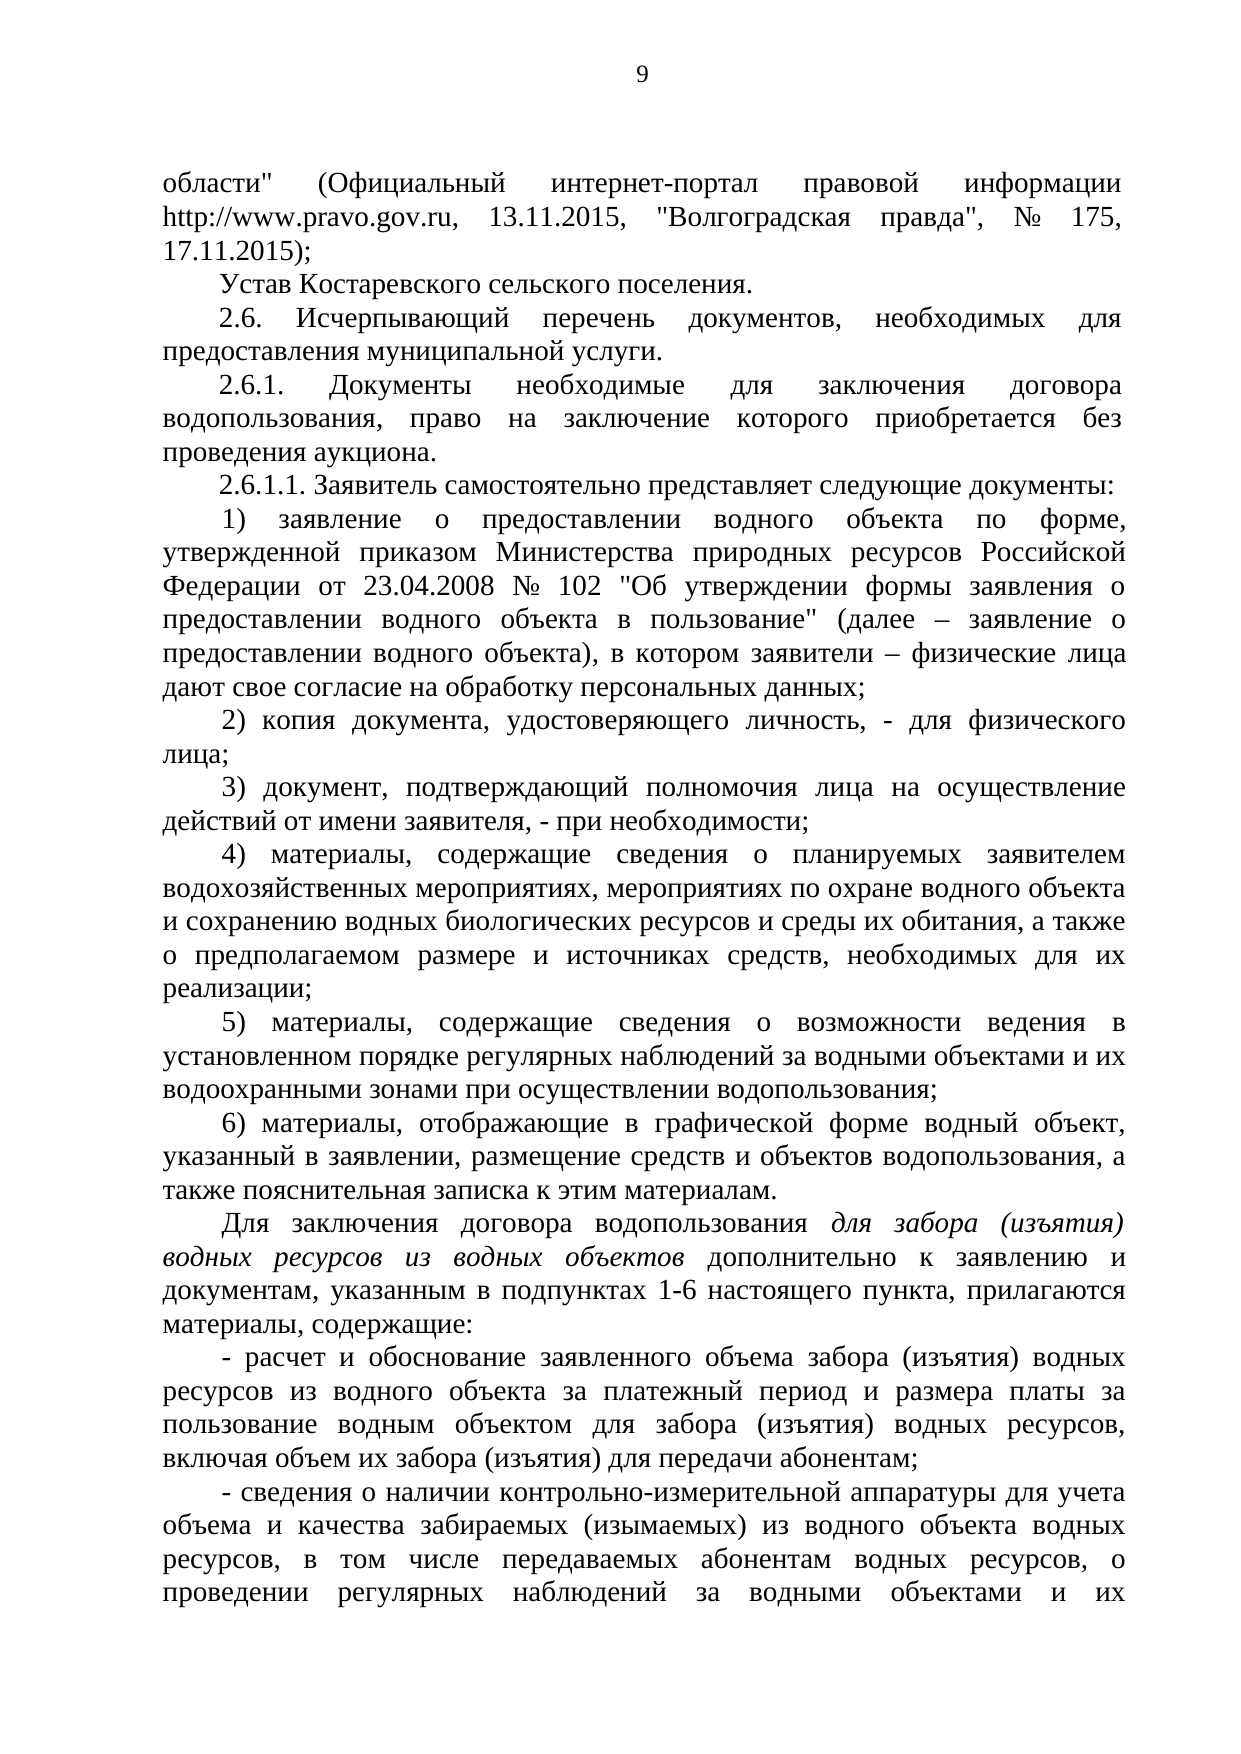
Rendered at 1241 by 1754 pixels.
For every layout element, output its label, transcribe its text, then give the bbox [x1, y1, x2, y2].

text 3) документ, подтверждающий полномочия лица на осуществление действий от имени заявителя, - при необходимости; [162, 769, 1127, 836]
text Для заключения договора водопользования для забора (изъятия) водных ресурсов из водных объектов дополнительно к заявлению и документам, указанным в подпунктах 1-6 настоящего пункта, прилагаются материалы, содержащие: [162, 1205, 1127, 1339]
text 5) материалы, содержащие сведения о возможности ведения в установленном порядке регулярных наблюдений за водными объектами и их водоохранными зонами при осуществлении водопользования; [162, 1004, 1127, 1105]
text 4) материалы, содержащие сведения о планируемых заявителем водохозяйственных мероприятиях, мероприятиях по охране водного объекта и сохранению водных биологических ресурсов и среды их обитания, а также о предполагаемом размере и источниках средств, необходимых для их реализации; [162, 836, 1127, 1004]
text 2.6.1.1. Заявитель самостоятельно представляет следующие документы: [162, 467, 1122, 501]
text 2) копия документа, удостоверяющего личность, - для физического лица; [162, 702, 1127, 769]
text 1) заявление о предоставлении водного объекта по форме, утвержденной приказом Министерства природных ресурсов Российской Федерации от 23.04.2008 № 102 "Об утверждении формы заявления о предоставлении водного объекта в пользование" (далее – заявление о предоставлении водного объекта), в котором заявители – физические лица дают свое согласие на обработку персональных данных; [162, 501, 1127, 702]
text Устав Костаревского сельского поселения. [162, 266, 1122, 300]
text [162, 166, 1122, 266]
text 6) материалы, отображающие в графической форме водный объект, указанный в заявлении, размещение средств и объектов водопользования, а также пояснительная записка к этим материалам. [162, 1105, 1127, 1205]
text 2.6.1. Документы необходимые для заключения договора водопользования, право на заключение которого приобретается без проведения аукциона. [162, 367, 1122, 467]
text - расчет и обоснование заявленного объема забора (изъятия) водных ресурсов из водного объекта за платежный период и размера платы за пользование водным объектом для забора (изъятия) водных ресурсов, включая объем их забора (изъятия) для передачи абонентам; [162, 1339, 1127, 1474]
text 2.6. Исчерпывающий перечень документов, необходимых для предоставления муниципальной услуги. [162, 300, 1122, 367]
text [162, 1474, 1127, 1608]
